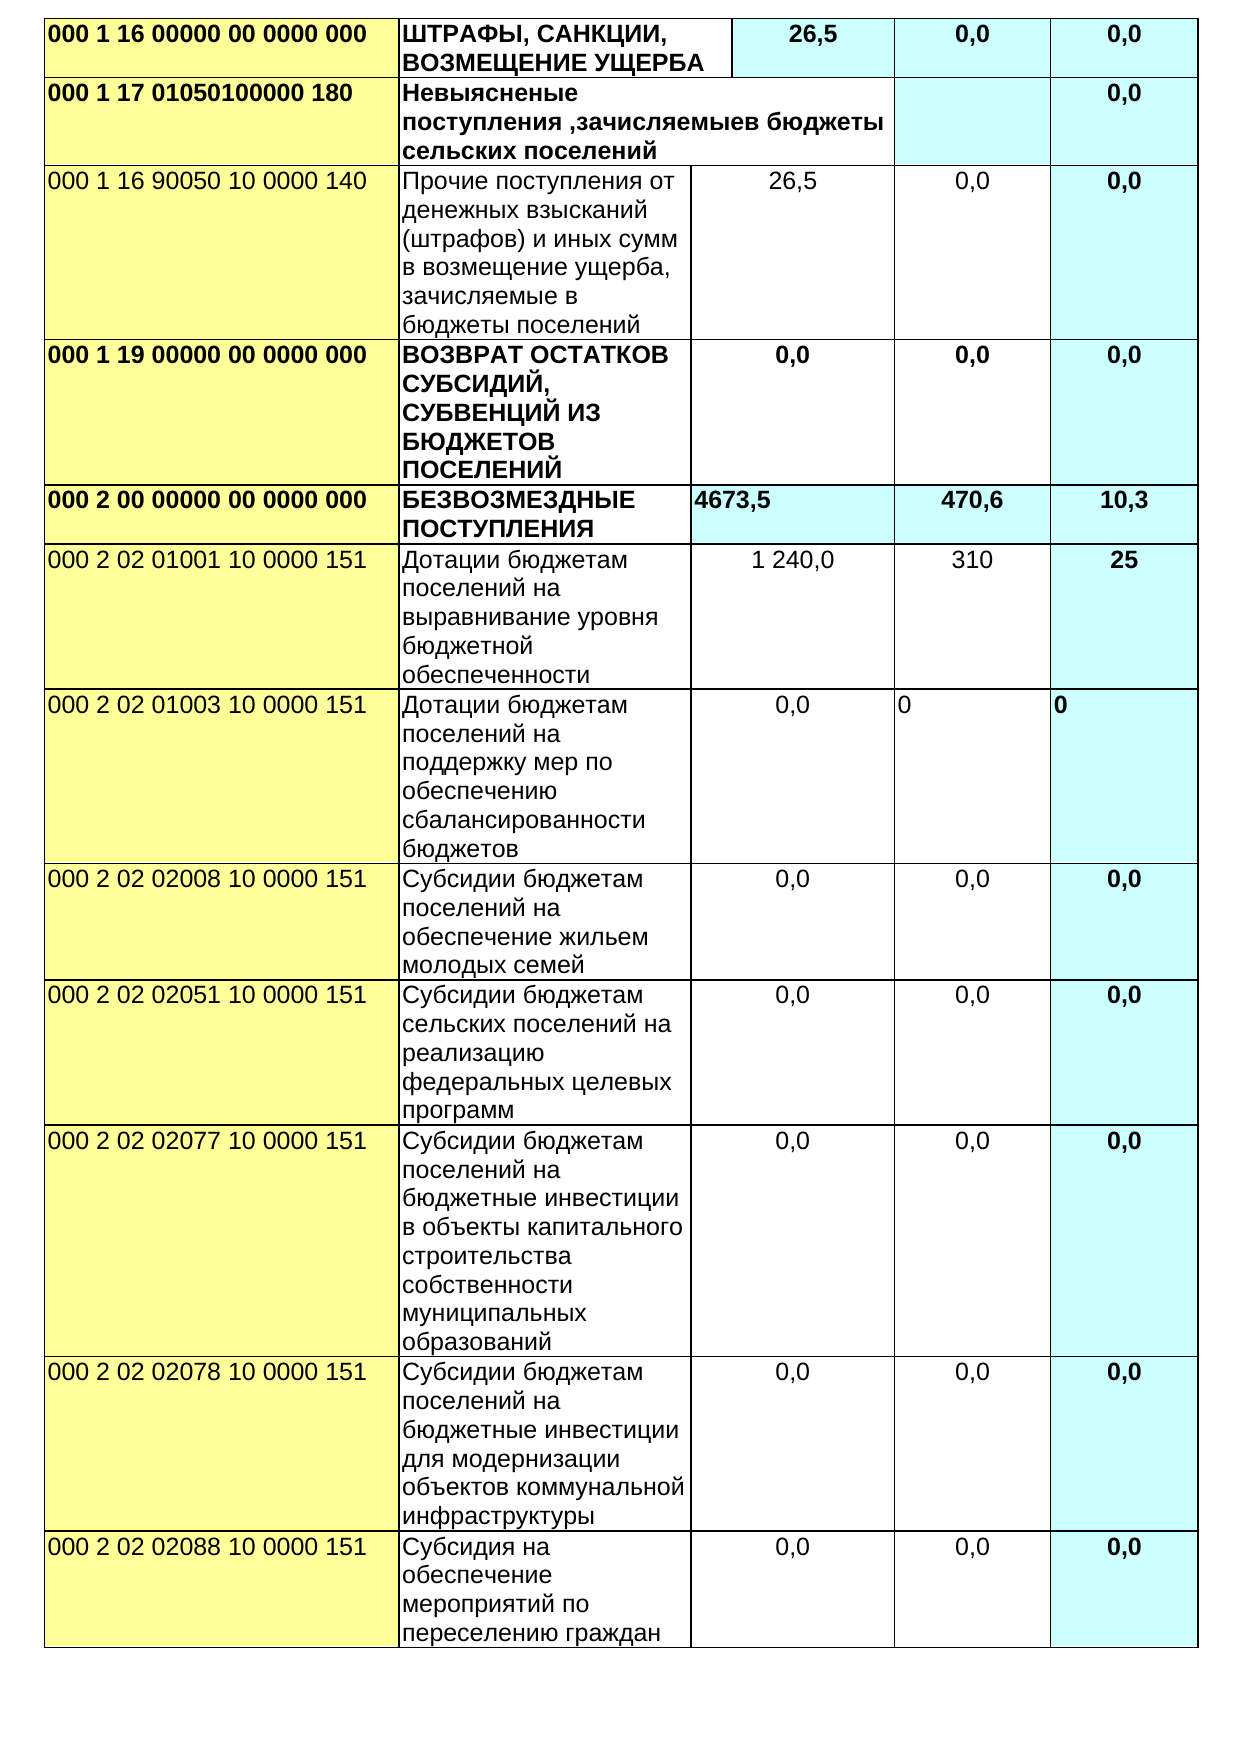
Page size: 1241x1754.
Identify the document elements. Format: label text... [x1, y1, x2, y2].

table_cell 0,0 [895, 166, 1050, 339]
table_cell 0,0 [1051, 166, 1197, 339]
table_cell 000 2 02 01003 10 0000 151 [45, 690, 398, 862]
table_cell 0,0 [895, 1126, 1050, 1356]
table_cell 26,5 [733, 19, 894, 77]
table_cell Субсидии бюджетам поселений на бюджетные инвестиции для модернизации объектов коммунальной инфраструктуры [400, 1357, 690, 1530]
table_cell 0 [895, 690, 1050, 862]
table_cell 0,0 [692, 1126, 894, 1356]
table_cell 0,0 [895, 1532, 1050, 1646]
table_cell 0,0 [895, 19, 1050, 77]
table_cell Субсидии бюджетам сельских поселений на реализацию федеральных целевых программ [400, 981, 690, 1124]
table_cell Прочие поступления от денежных взысканий (штрафов) и иных сумм в возмещение ущерба, зачисляемые в бюджеты поселений [400, 166, 690, 339]
table_cell 25 [1051, 545, 1197, 688]
table_cell Субсидии бюджетам поселений на обеспечение жильем молодых семей [400, 864, 690, 979]
table_cell 0,0 [1051, 1532, 1197, 1646]
table_cell Субсидии бюджетам поселений на бюджетные инвестиции в объекты капитального строительства собственности муниципальных образований [400, 1126, 690, 1356]
table_cell 000 1 17 01050100000 180 [45, 78, 398, 164]
table_cell 0,0 [895, 340, 1050, 484]
table_cell Дотации бюджетам поселений на поддержку мер по обеспечению сбалансированности бюджетов [400, 690, 690, 862]
table_cell Невыясненые поступления ,зачисляемыев бюджеты сельских поселений [400, 78, 894, 164]
table_cell 000 1 16 90050 10 0000 140 [45, 166, 398, 339]
table_cell БЕЗВОЗМЕЗДНЫЕ ПОСТУПЛЕНИЯ [400, 486, 690, 543]
table_cell 0,0 [692, 690, 894, 862]
table_cell 4673,5 [692, 486, 894, 543]
table_cell 0,0 [1051, 19, 1197, 77]
table_cell ВОЗВРАТ ОСТАТКОВ СУБСИДИЙ, СУБВЕНЦИЙ ИЗ БЮДЖЕТОВ ПОСЕЛЕНИЙ [400, 340, 690, 484]
table_cell 000 2 02 01001 10 0000 151 [45, 545, 398, 688]
table_cell 470,6 [895, 486, 1050, 543]
table_cell 0,0 [1051, 981, 1197, 1124]
table_cell Дотации бюджетам поселений на выравнивание уровня бюджетной обеспеченности [400, 545, 690, 688]
table_cell [895, 78, 1050, 164]
table_cell 0,0 [692, 1532, 894, 1646]
table_cell 000 2 00 00000 00 0000 000 [45, 486, 398, 543]
table_cell 0,0 [1051, 1126, 1197, 1356]
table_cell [45, 1532, 398, 1646]
table_cell ШТРАФЫ, САНКЦИИ, ВОЗМЕЩЕНИЕ УЩЕРБА [400, 19, 731, 77]
table_cell 0,0 [895, 864, 1050, 979]
table_cell 0,0 [895, 1357, 1050, 1530]
table_cell 10,3 [1051, 486, 1197, 543]
table_cell 0,0 [895, 981, 1050, 1124]
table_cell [400, 1532, 690, 1646]
table_cell 000 1 16 00000 00 0000 000 [45, 19, 398, 77]
table_cell 000 1 19 00000 00 0000 000 [45, 340, 398, 484]
table_cell 0,0 [1051, 1357, 1197, 1530]
table_cell 0,0 [692, 864, 894, 979]
table_cell 0,0 [692, 981, 894, 1124]
table_cell 26,5 [692, 166, 894, 339]
table_cell 0,0 [692, 1357, 894, 1530]
table_cell 000 2 02 02078 10 0000 151 [45, 1357, 398, 1530]
table_cell 0 [1051, 690, 1197, 862]
table_cell 310 [895, 545, 1050, 688]
table_cell 000 2 02 02008 10 0000 151 [45, 864, 398, 979]
table_cell 0,0 [1051, 864, 1197, 979]
table_cell 000 2 02 02077 10 0000 151 [45, 1126, 398, 1356]
table_cell 0,0 [1051, 340, 1197, 484]
table_cell 000 2 02 02051 10 0000 151 [45, 981, 398, 1124]
table_cell 0,0 [1051, 78, 1197, 164]
table_cell 0,0 [692, 340, 894, 484]
table_cell 1 240,0 [692, 545, 894, 688]
